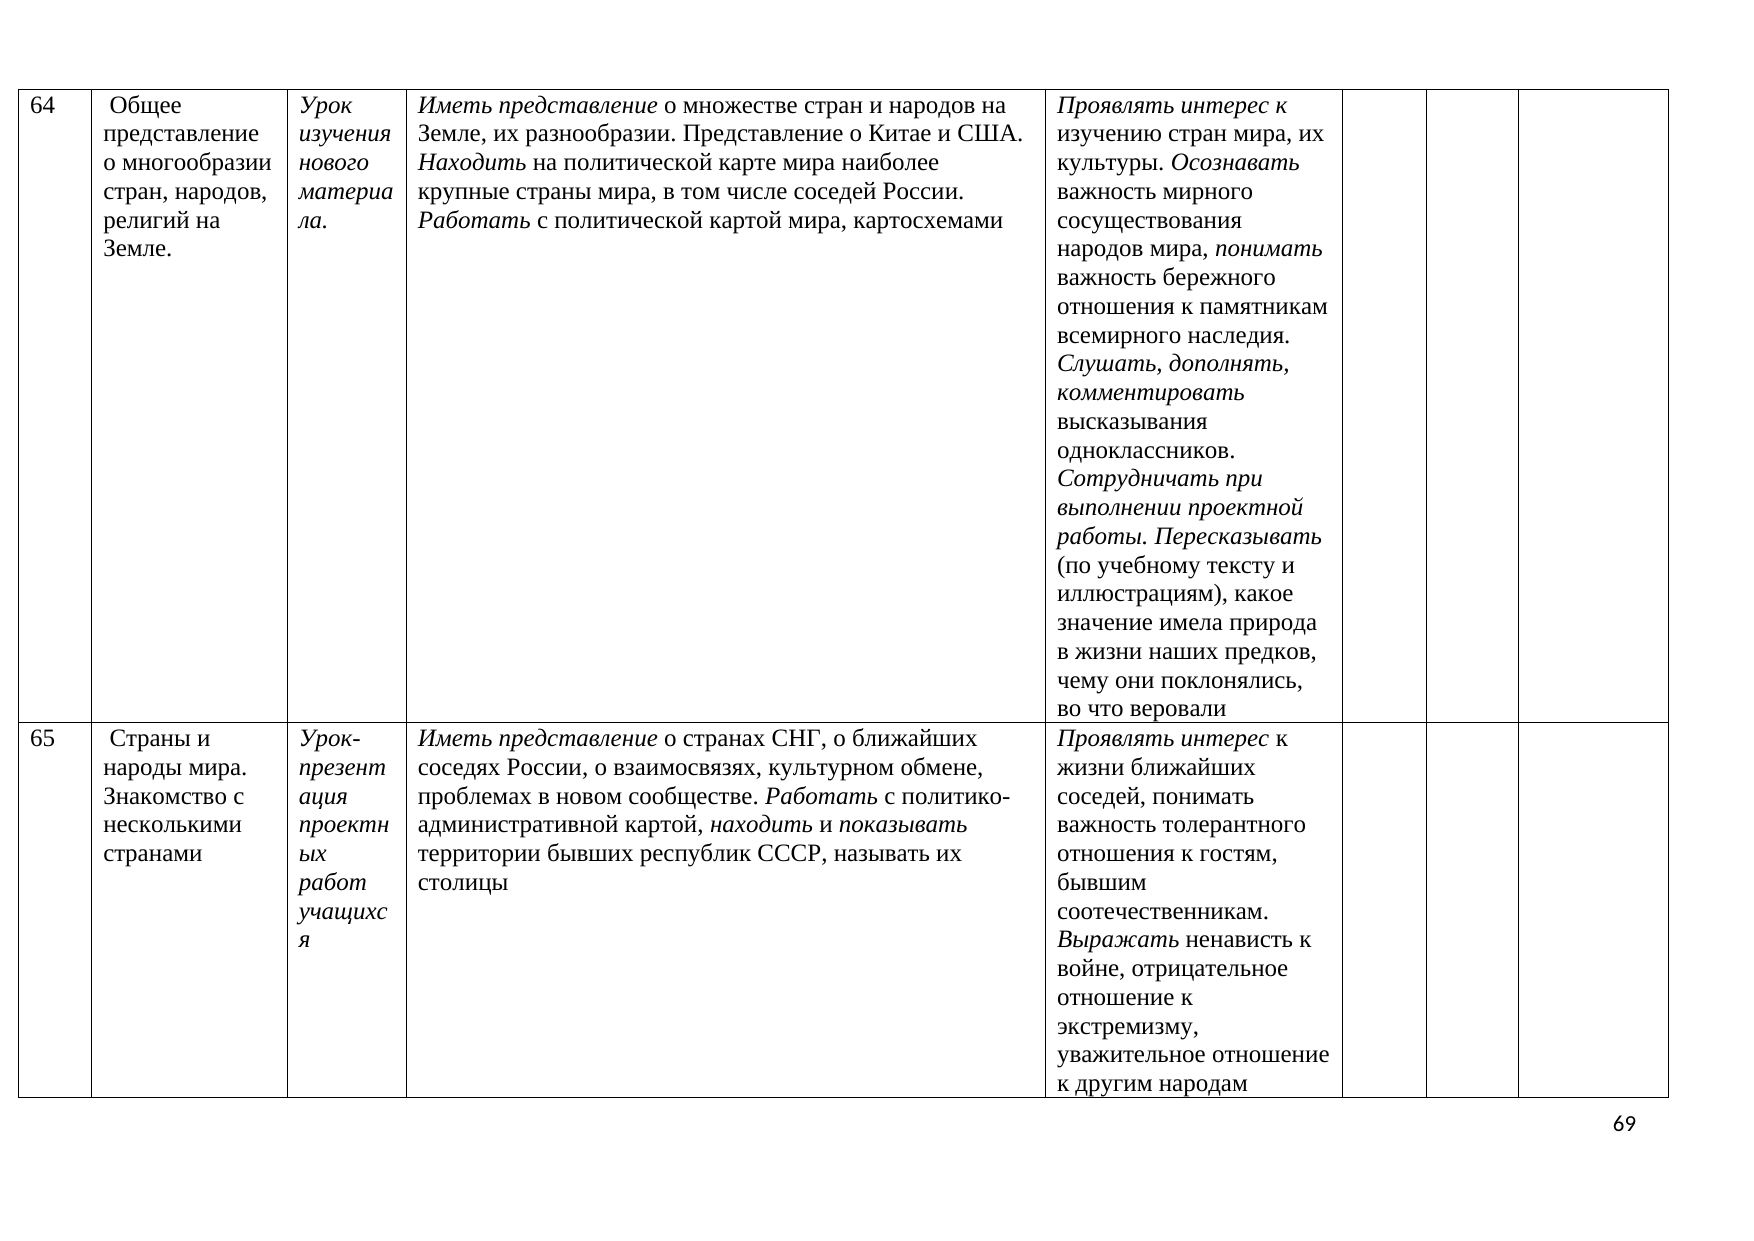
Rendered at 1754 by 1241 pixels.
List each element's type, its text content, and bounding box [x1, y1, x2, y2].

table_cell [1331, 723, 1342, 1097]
table_cell 65 [19, 723, 91, 1097]
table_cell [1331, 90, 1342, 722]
table_cell [1343, 90, 1426, 722]
table_cell Урок-презентация проектных работ учащихся [288, 723, 406, 1097]
table_cell Иметь представление о множестве стран и народов на Земле, их разнообразии. Представление о Китае и США. Находить на политической карте мира наиболее крупные страны мира, в том числе соседей России. Работать с политической картой мира, картосхемами [407, 90, 1045, 722]
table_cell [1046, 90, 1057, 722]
table_cell Иметь представление о странах СНГ, о ближайших соседях России, о взаимосвязях, культурном обмене, проблемах в новом сообществе. Работать с политико-административной картой, находить и показывать территории бывших республик СССР, называть их столицы [407, 723, 1045, 1097]
table_cell [1519, 90, 1668, 722]
table_cell [1427, 723, 1518, 1097]
table_cell Урок изучения нового материала. [288, 90, 406, 722]
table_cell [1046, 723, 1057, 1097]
table_cell [1343, 723, 1426, 1097]
table_cell Общее представление о многообразии стран, народов, религий на Земле. [92, 90, 287, 722]
table_cell Страны и народы мира. Знакомство с несколькими странами [92, 723, 287, 1097]
table_cell 64 [19, 90, 91, 722]
table_cell [1427, 90, 1518, 722]
table_cell [1519, 723, 1668, 1097]
